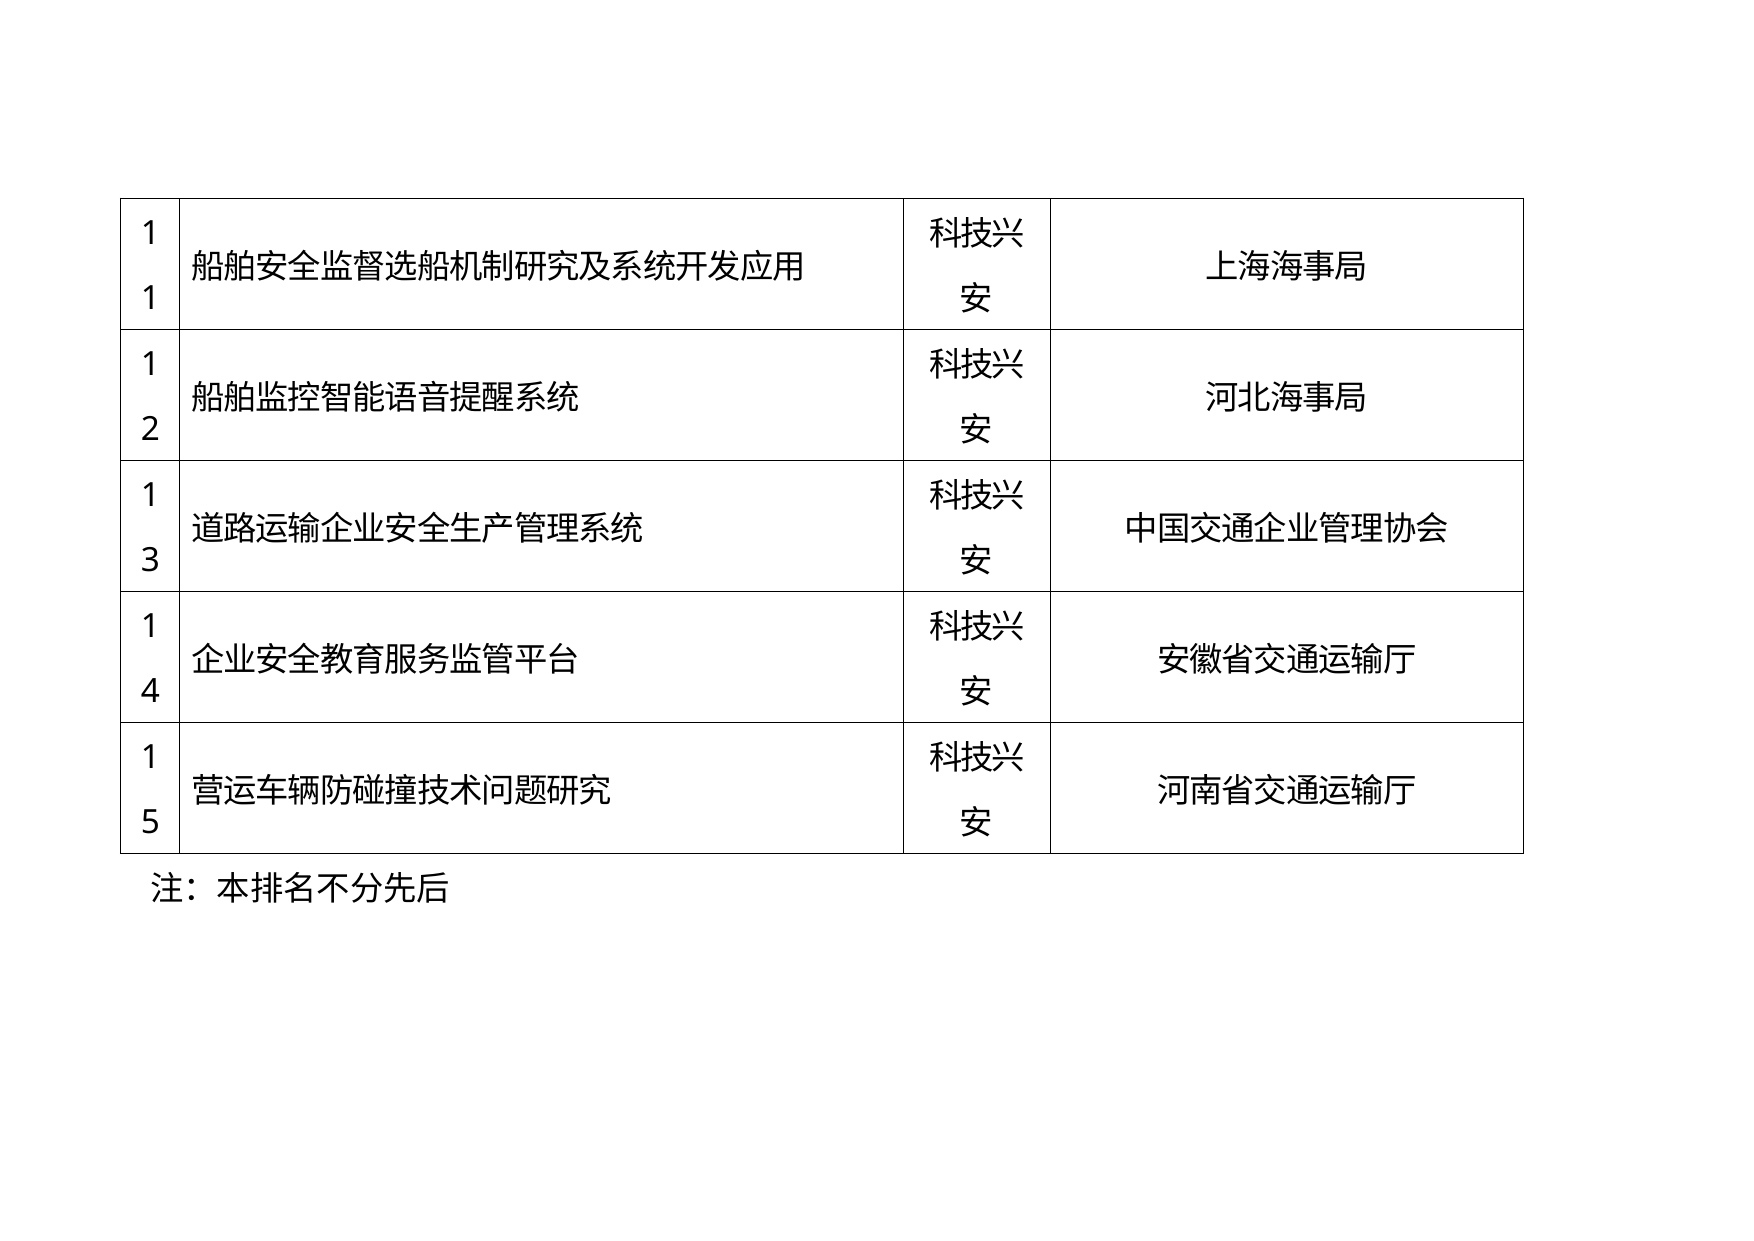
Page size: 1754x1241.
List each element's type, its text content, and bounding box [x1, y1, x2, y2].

table_cell 上海海事局 [1051, 199, 1523, 329]
table_cell 企业安全教育服务监管平台 [180, 592, 903, 722]
table_cell 安徽省交通运输厅 [1051, 592, 1523, 722]
table_cell 河北海事局 [1051, 330, 1523, 460]
table_cell 科技兴安 [904, 723, 1050, 853]
table_cell 科技兴安 [904, 461, 1050, 591]
text 注：本排名不分先后 [150, 854, 1604, 919]
table_cell 15 [121, 723, 179, 853]
table_cell 科技兴安 [904, 592, 1050, 722]
table_cell 14 [121, 592, 179, 722]
table_cell 道路运输企业安全生产管理系统 [180, 461, 903, 591]
table_cell 13 [121, 461, 179, 591]
table_cell 船舶安全监督选船机制研究及系统开发应用 [180, 199, 903, 329]
table_cell 科技兴安 [904, 199, 1050, 329]
table_cell 中国交通企业管理协会 [1051, 461, 1523, 591]
table_cell 营运车辆防碰撞技术问题研究 [180, 723, 903, 853]
table_cell 11 [121, 199, 179, 329]
table_cell 12 [121, 330, 179, 460]
table_cell 船舶监控智能语音提醒系统 [180, 330, 903, 460]
table_cell 河南省交通运输厅 [1051, 723, 1523, 853]
table_cell 科技兴安 [904, 330, 1050, 460]
